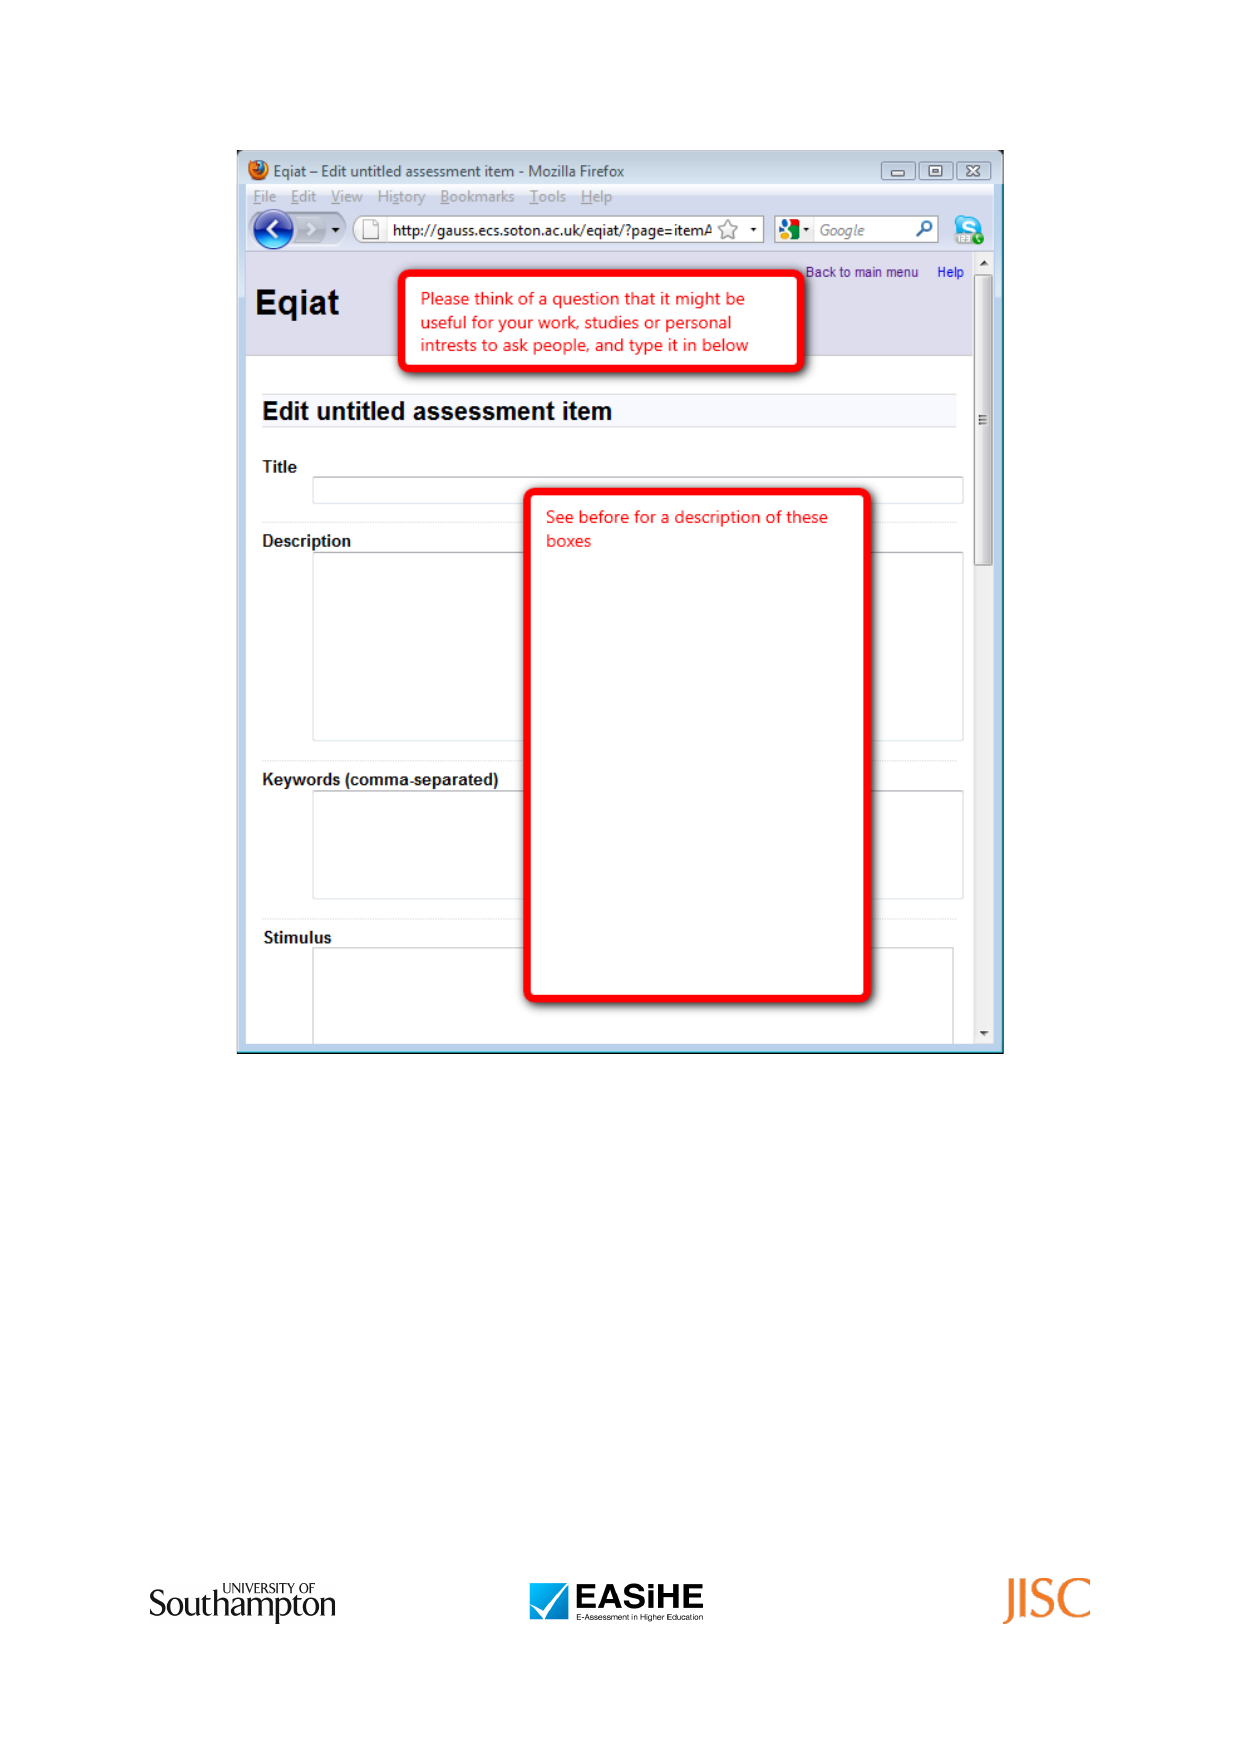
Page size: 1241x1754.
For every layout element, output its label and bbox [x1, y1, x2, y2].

picture [1002, 1578, 1091, 1624]
picture [525, 1581, 710, 1624]
picture [150, 1583, 336, 1624]
picture [236, 150, 1004, 1054]
